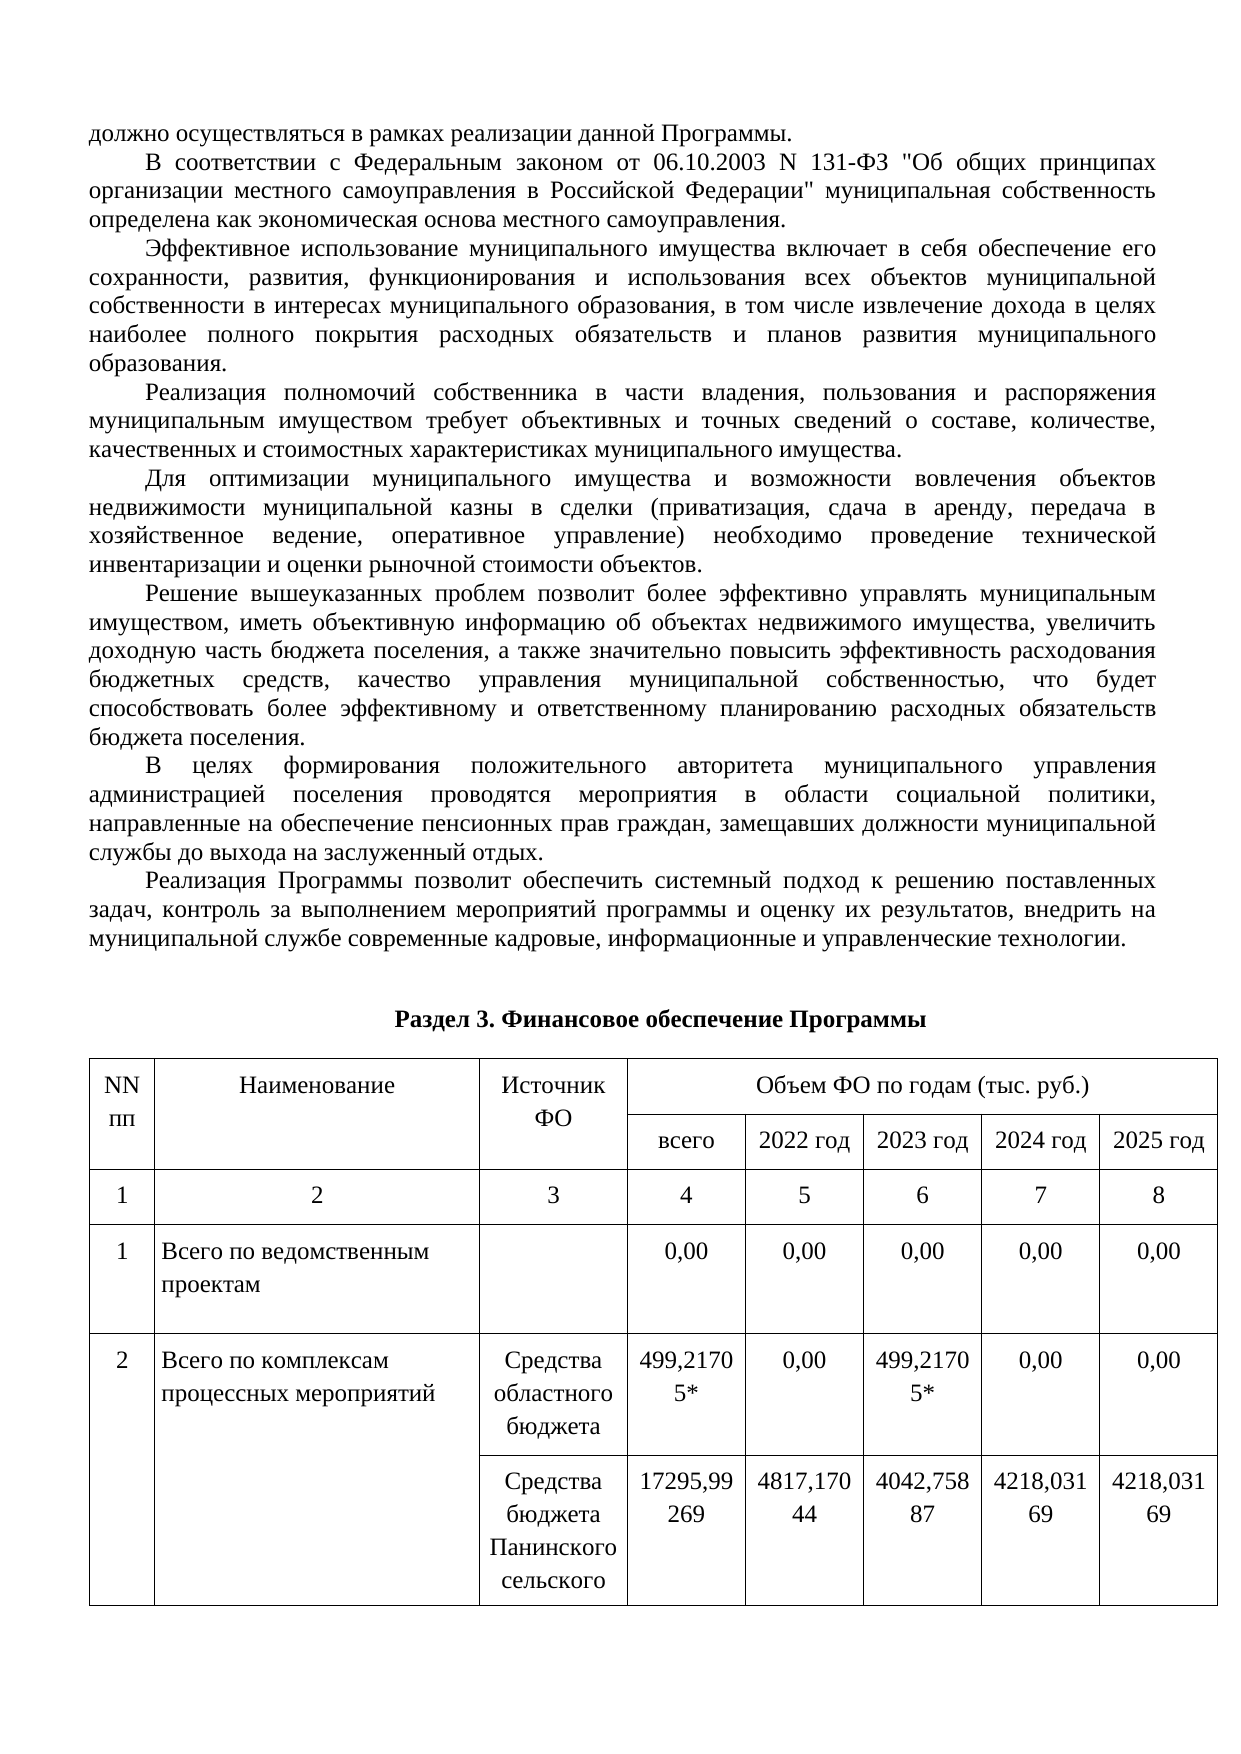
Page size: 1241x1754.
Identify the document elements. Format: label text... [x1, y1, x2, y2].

text Для оптимизации муниципального имущества и возможности вовлечения объектов недвижимости муниципальной казны в сделки (приватизация, сдача в аренду, передача в хозяйственное ведение, оперативное управление) необходимо проведение технической инвентаризации и оценки рыночной стоимости объектов. [89, 463, 1157, 578]
table_cell 2023 год [864, 1115, 981, 1169]
table_cell 0,00 [746, 1225, 863, 1333]
text Реализация полномочий собственника в части владения, пользования и распоряжения муниципальным имуществом требует объективных и точных сведений о составе, количестве, качественных и стоимостных характеристиках муниципального имущества. [89, 377, 1157, 463]
table_cell 17295,99269 [628, 1456, 745, 1605]
table_cell 499,21705* [864, 1334, 981, 1455]
table_cell 2024 год [982, 1115, 1099, 1169]
table_cell Средства областного бюджета [480, 1334, 627, 1455]
table_cell 0,00 [982, 1225, 1099, 1333]
table_cell 1 [90, 1170, 154, 1224]
text В соответствии с Федеральным законом от 06.10.2003 N 131-ФЗ "Об общих принципах организации местного самоуправления в Российской Федерации" муниципальная собственность определена как экономическая основа местного самоуправления. [89, 147, 1157, 233]
table_cell 2025 год [1100, 1115, 1217, 1169]
text Эффективное использование муниципального имущества включает в себя обеспечение его сохранности, развития, функционирования и использования всех объектов муниципальной собственности в интересах муниципального образования, в том числе извлечение дохода в целях наиболее полного покрытия расходных обязательств и планов развития муниципального образования. [89, 233, 1157, 377]
table_cell 4817,17044 [746, 1456, 863, 1605]
text Реализация Программы позволит обеспечить системный подход к решению поставленных задач, контроль за выполнением мероприятий программы и оценку их результатов, внедрить на муниципальной службе современные кадровые, информационные и управленческие технологии. [89, 866, 1157, 952]
table_cell 2 [90, 1334, 154, 1605]
table_cell 0,00 [1100, 1334, 1217, 1455]
table_cell всего [628, 1115, 745, 1169]
table_cell 5 [746, 1170, 863, 1224]
text В целях формирования положительного авторитета муниципального управления администрацией поселения проводятся мероприятия в области социальной политики, направленные на обеспечение пенсионных прав граждан, замещавших должности муниципальной службы до выхода на заслуженный отдых. [89, 751, 1157, 866]
table_cell 0,00 [628, 1225, 745, 1333]
table_cell 0,00 [864, 1225, 981, 1333]
table_cell 1 [90, 1225, 154, 1333]
table_cell 0,00 [982, 1334, 1099, 1455]
table_cell [480, 1225, 627, 1333]
table_cell 3 [480, 1170, 627, 1224]
table_cell 8 [1100, 1170, 1217, 1224]
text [89, 118, 1157, 147]
table_header Наименование [155, 1059, 479, 1169]
table_cell Всего по комплексам процессных мероприятий [155, 1334, 479, 1605]
table_cell 4218,03169 [982, 1456, 1099, 1605]
table_header Объем ФО по годам (тыс. руб.) [628, 1059, 1217, 1113]
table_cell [480, 1456, 627, 1605]
table_cell 499,21705* [628, 1334, 745, 1455]
table_cell 0,00 [746, 1334, 863, 1455]
table_cell 6 [864, 1170, 981, 1224]
table_header Источник ФО [480, 1059, 627, 1169]
table_cell 0,00 [1100, 1225, 1217, 1333]
text Решение вышеуказанных проблем позволит более эффективно управлять муниципальным имуществом, иметь объективную информацию об объектах недвижимого имущества, увеличить доходную часть бюджета поселения, а также значительно повысить эффективность расходования бюджетных средств, качество управления муниципальной собственностью, что будет способствовать более эффективному и ответственному планированию расходных обязательств бюджета поселения. [89, 578, 1157, 751]
table_cell Всего по ведомственным проектам [155, 1225, 479, 1333]
table_cell 2 [155, 1170, 479, 1224]
table_header NN пп [90, 1059, 154, 1169]
text Раздел 3. Финансовое обеспечение Программы [164, 1004, 1157, 1033]
table_cell 4042,75887 [864, 1456, 981, 1605]
table_cell 7 [982, 1170, 1099, 1224]
table_cell 2022 год [746, 1115, 863, 1169]
table_cell 4 [628, 1170, 745, 1224]
table_cell 4218,03169 [1100, 1456, 1217, 1605]
